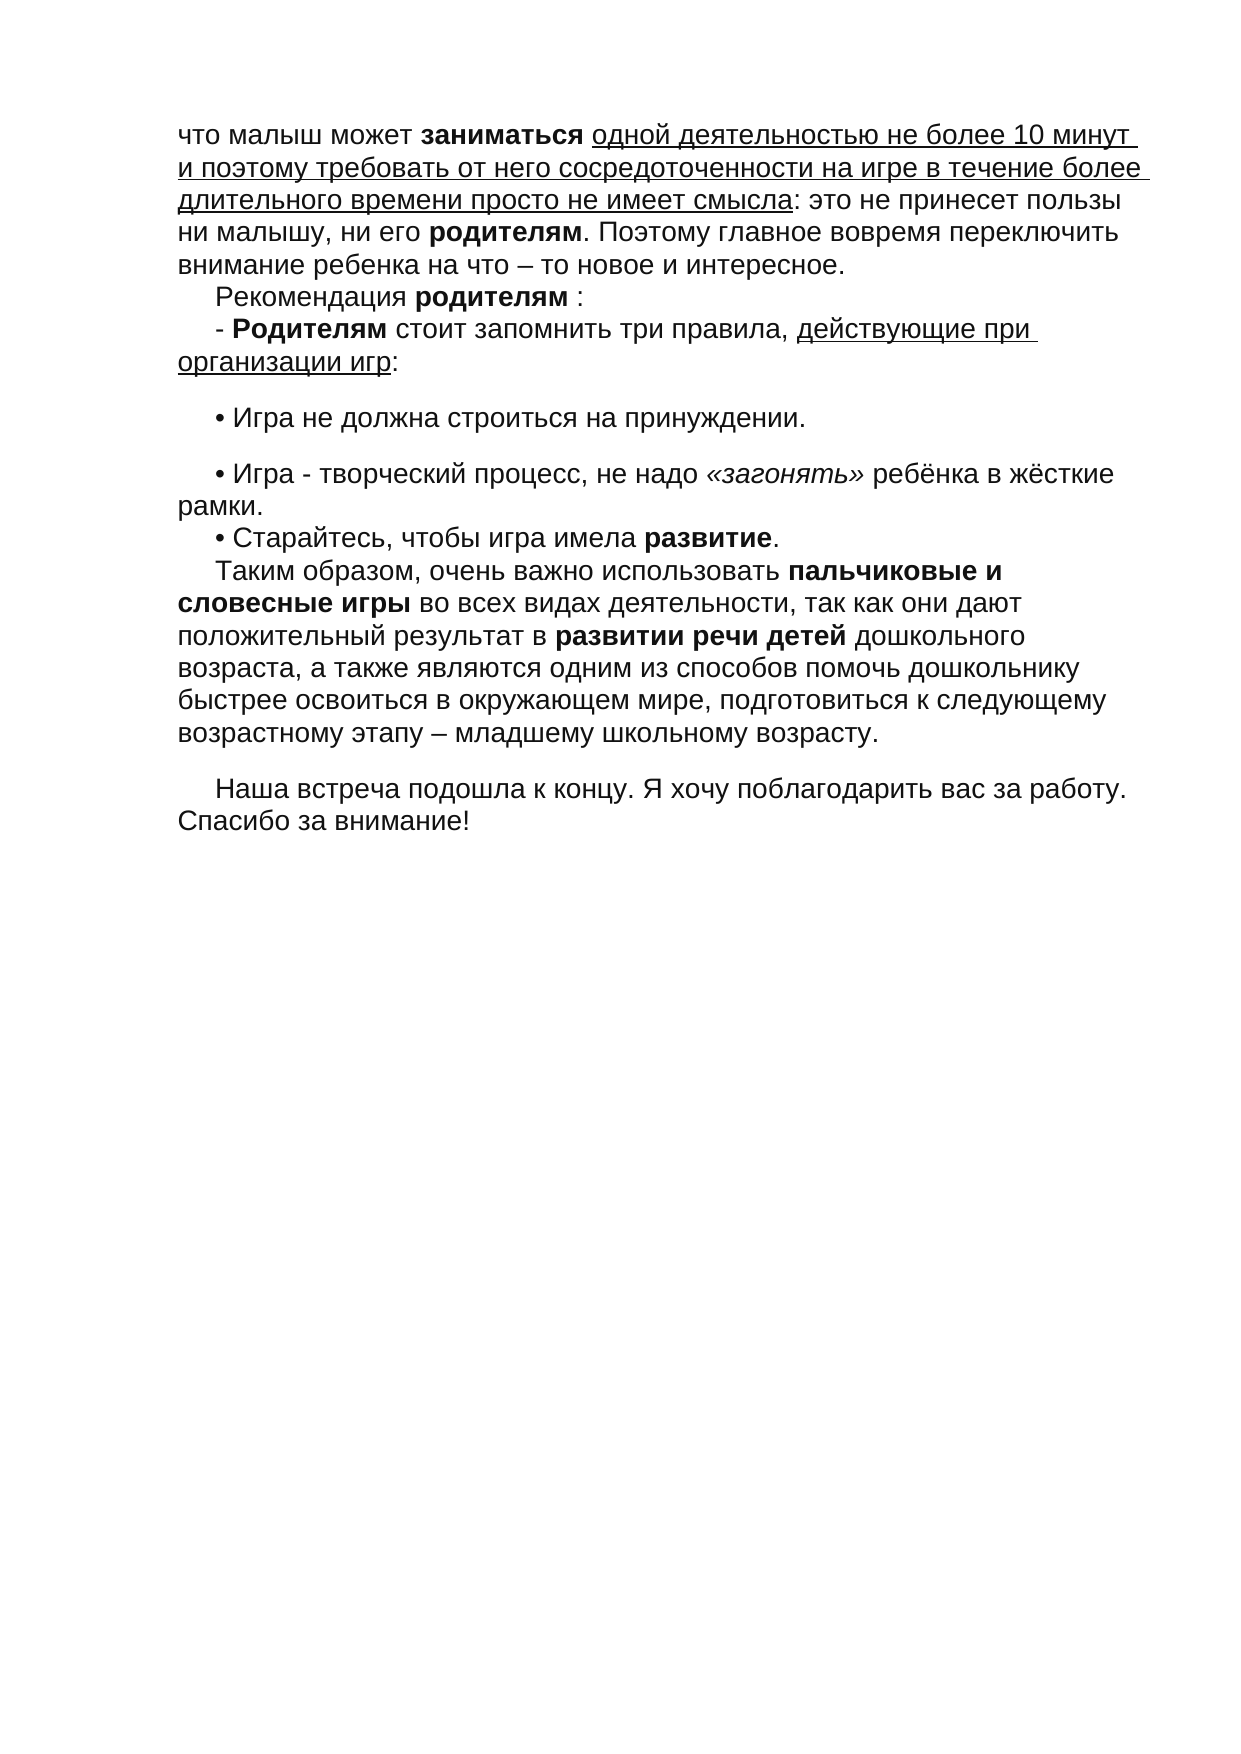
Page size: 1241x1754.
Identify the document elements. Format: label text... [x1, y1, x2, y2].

text Наша встреча подошла к концу. Я хочу поблагодарить вас за работу. Спасибо за внимание! [177, 772, 1152, 836]
text - Родителям стоит запомнить три правила, действующие при организации игр: [177, 312, 1152, 377]
text • Игра - творческий процесс, не надо «загонять» ребёнка в жёсткие рамки. [177, 457, 1152, 521]
text Таким образом, очень важно использовать пальчиковые и словесные игры во всех видах деятельности, так как они дают положительный результат в развитии речи детей дошкольного возраста, а также являются одним из способов помочь дошкольнику быстрее освоиться в окружающем мире, подготовиться к следующему возрастному этапу – младшему школьному возрасту. [177, 554, 1152, 748]
text • Старайтесь, чтобы игра имела развитие. [177, 521, 1152, 554]
text • Игра не должна строиться на принуждении. [177, 401, 1152, 433]
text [177, 118, 1152, 280]
text Рекомендация родителям : [177, 280, 1152, 312]
